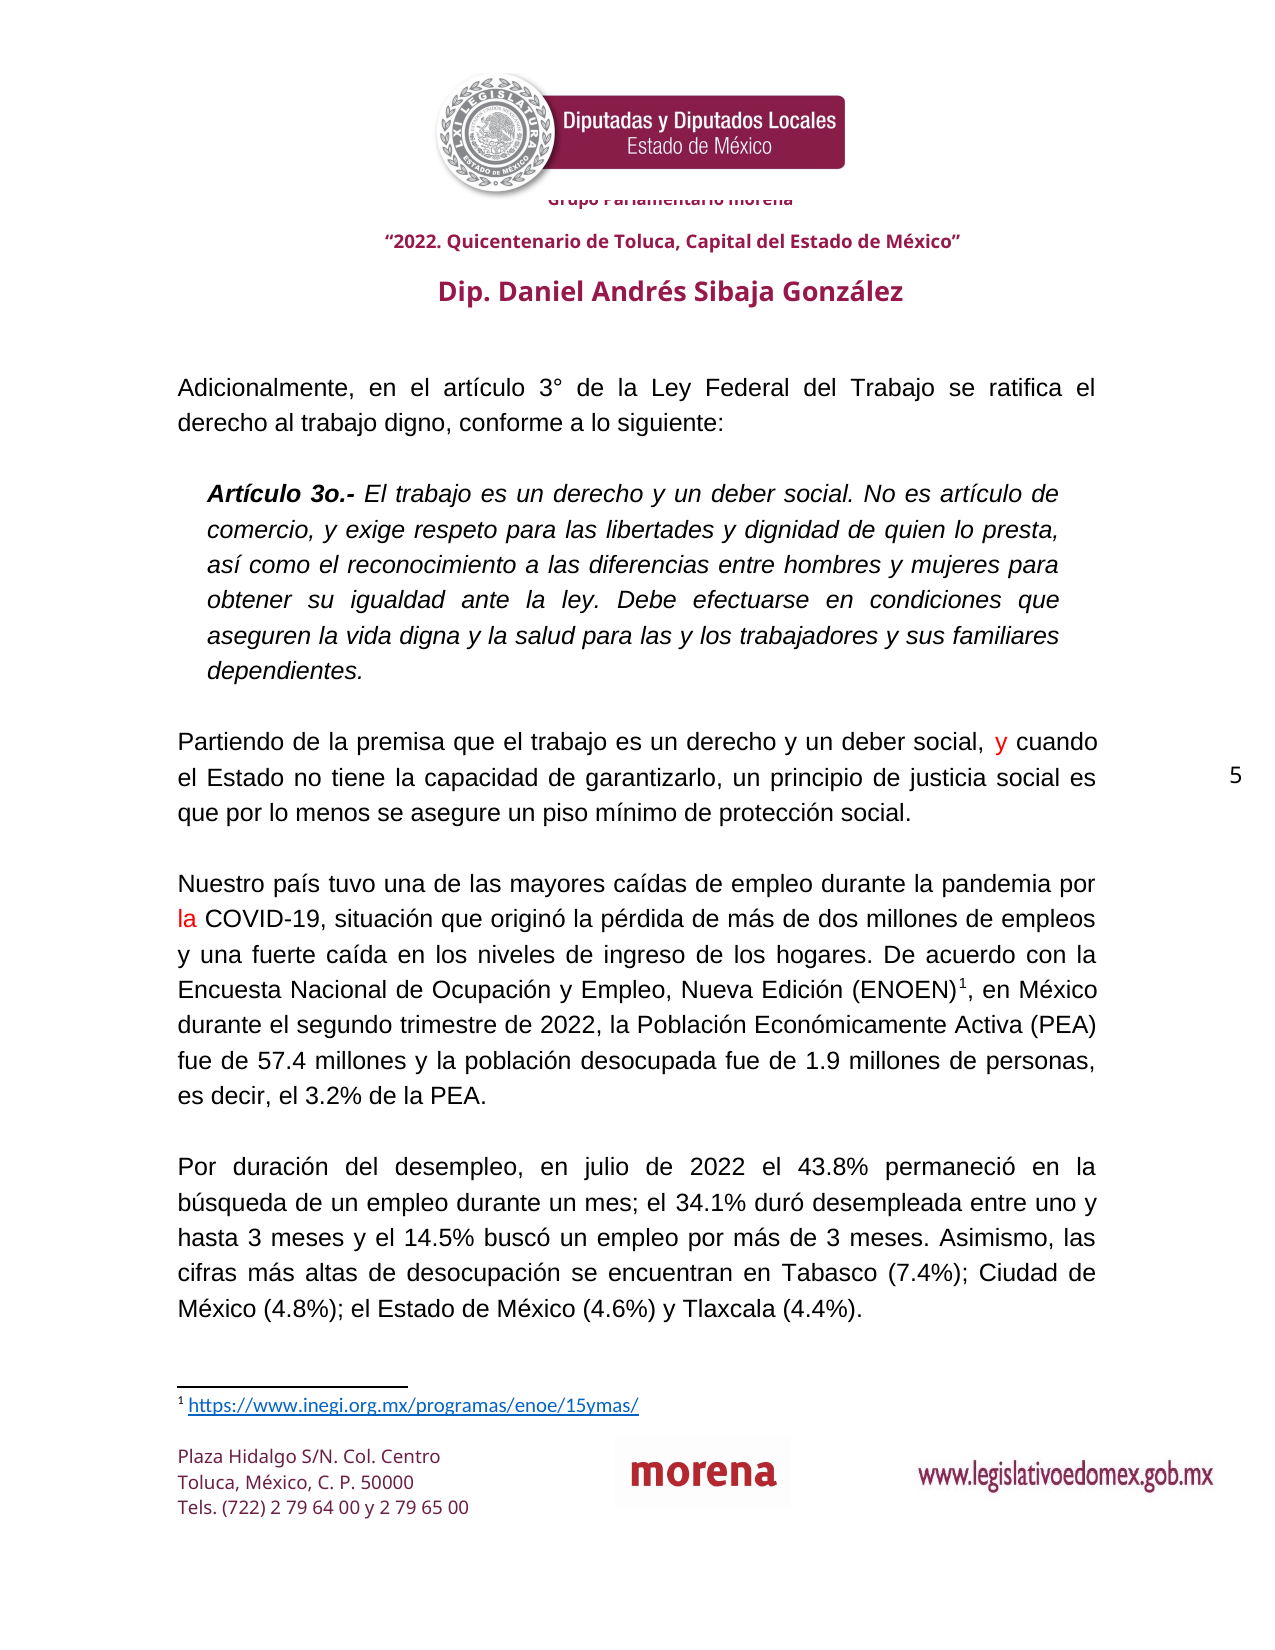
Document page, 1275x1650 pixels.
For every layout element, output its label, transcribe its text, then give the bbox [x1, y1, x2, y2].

text Artículo 3o.- El trabajo es un derecho y un deber social. No es artículo de comercio, y exige respeto para las libertades y dignidad de quien lo presta, así como el reconocimiento a las diferencias entre hombres y mujeres para obtener su igualdad ante la ley. Debe efectuarse en condiciones que aseguren la vida digna y la salud para las y los trabajadores y sus familiares dependientes. [207, 474, 1063, 687]
text Adicionalmente, en el artículo 3° de la Ley Federal del Trabajo se ratifica el derecho al trabajo digno, conforme a lo siguiente: [177, 368, 1098, 439]
text Partiendo de la premisa que el trabajo es un derecho y un deber social, y cuando el Estado no tiene la capacidad de garantizarlo, un principio de justicia social es que por lo menos se asegure un piso mínimo de protección social. [177, 722, 1098, 828]
picture [430, 73, 845, 200]
picture [614, 1437, 791, 1507]
text Nuestro país tuvo una de las mayores caídas de empleo durante la pandemia por la COVID-19, situación que originó la pérdida de más de dos millones de empleos y una fuerte caída en los niveles de ingreso de los hogares. De acuerdo con la Encuesta Nacional de Ocupación y Empleo, Nueva Edición (ENOEN), en México durante el segundo trimestre de 2022, la Población Económicamente Activa (PEA) fue de 57.4 millones y la población desocupada fue de 1.9 millones de personas, es decir, el 3.2% de la PEA. [177, 864, 1098, 1112]
text Por duración del desempleo, en julio de 2022 el 43.8% permaneció en la búsqueda de un empleo durante un mes; el 34.1% duró desempleada entre uno y hasta 3 meses y el 14.5% buscó un empleo por más de 3 meses. Asimismo, las cifras más altas de desocupación se encuentran en Tabasco (7.4%); Ciudad de México (4.8%); el Estado de México (4.6%) y Tlaxcala (4.4%). [177, 1147, 1098, 1324]
picture [914, 1444, 1219, 1502]
